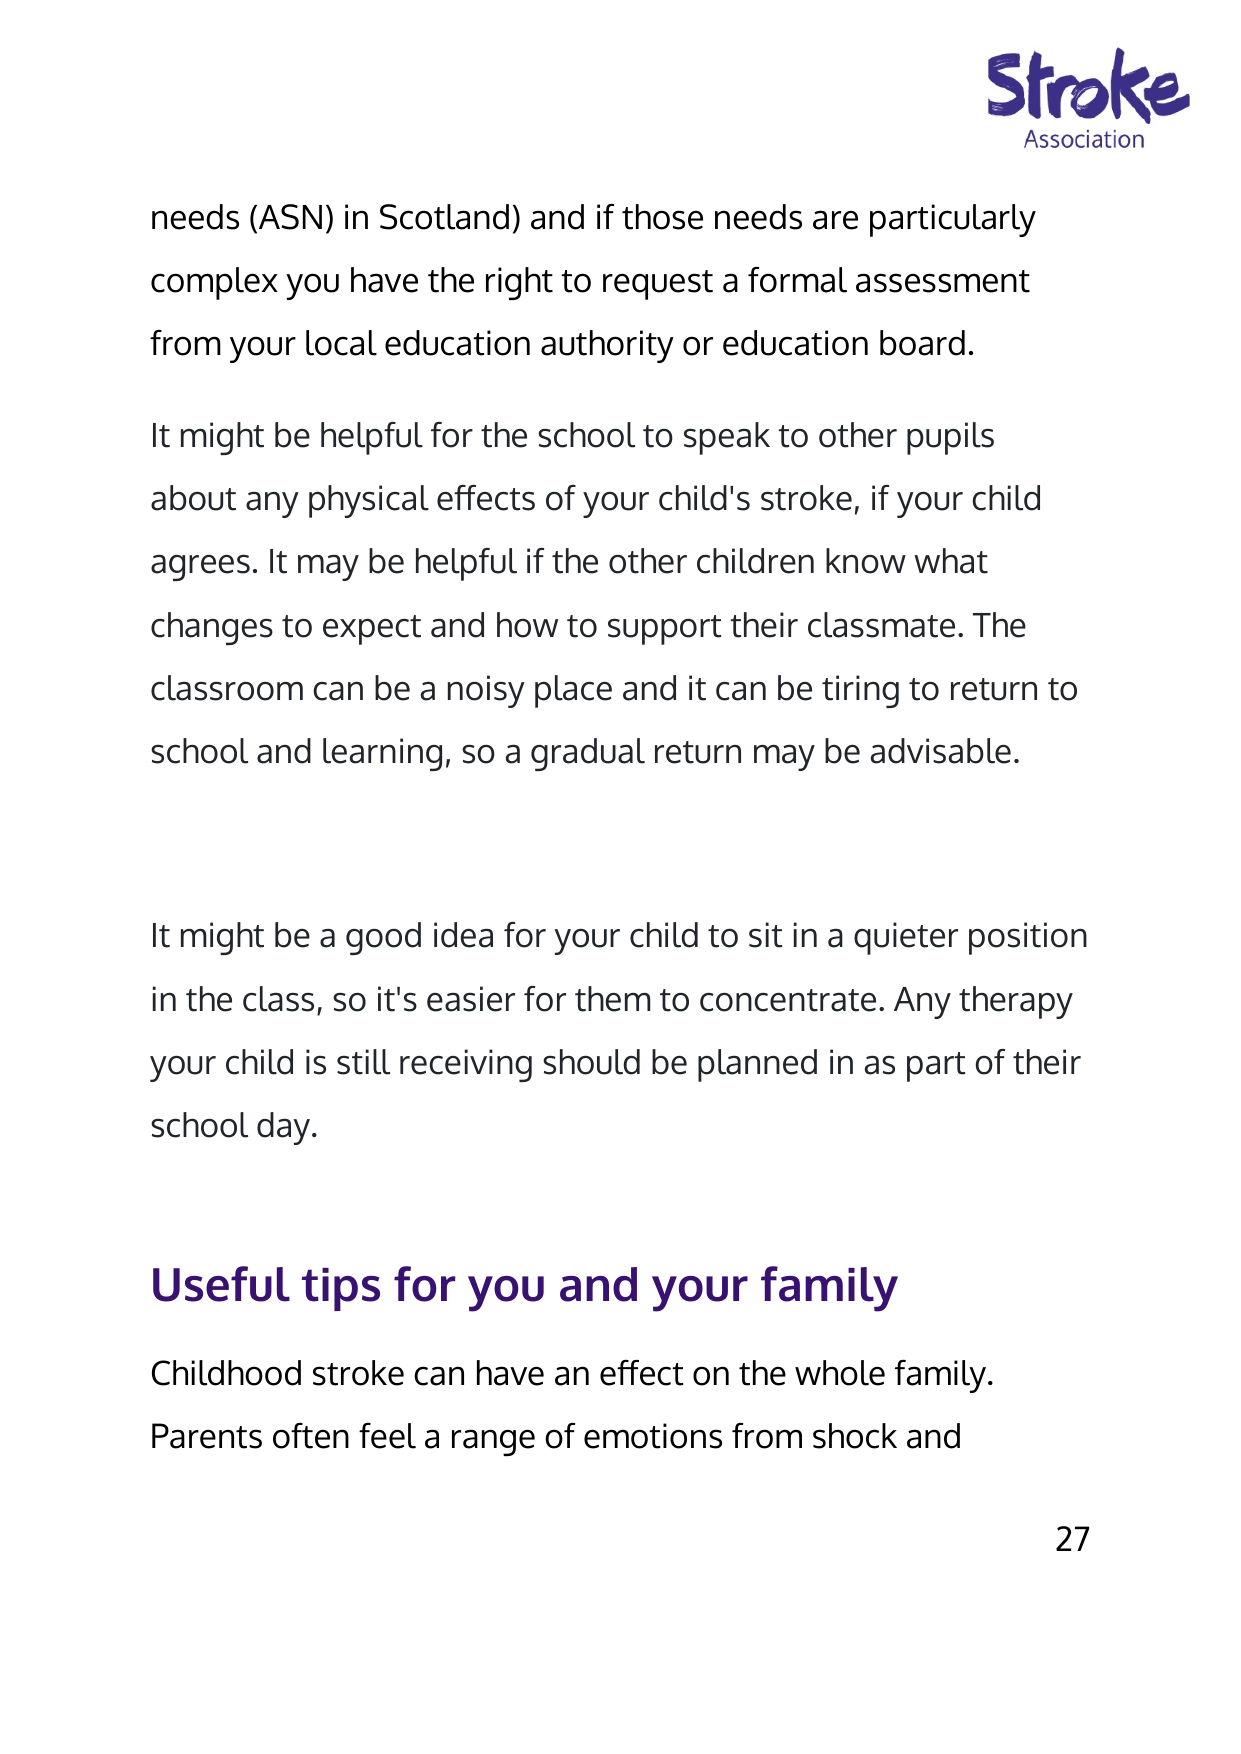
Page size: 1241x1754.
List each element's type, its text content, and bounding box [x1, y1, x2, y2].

text Useful tips for you and your family [150, 1254, 1090, 1312]
picture [986, 46, 1189, 147]
text It might be helpful for the school to speak to other pupils about any physical effects of your child's stroke, if your child agrees. It may be helpful if the other children know what changes to expect and how to support their classmate. The classroom can be a noisy place and it can be tiring to return to school and learning, so a gradual return may be advisable. [150, 413, 1090, 771]
text It might be a good idea for your child to sit in a quieter position in the class, so it's easier for them to concentrate. Any therapy your child is still receiving should be planned in as part of their school day. [150, 914, 1090, 1145]
